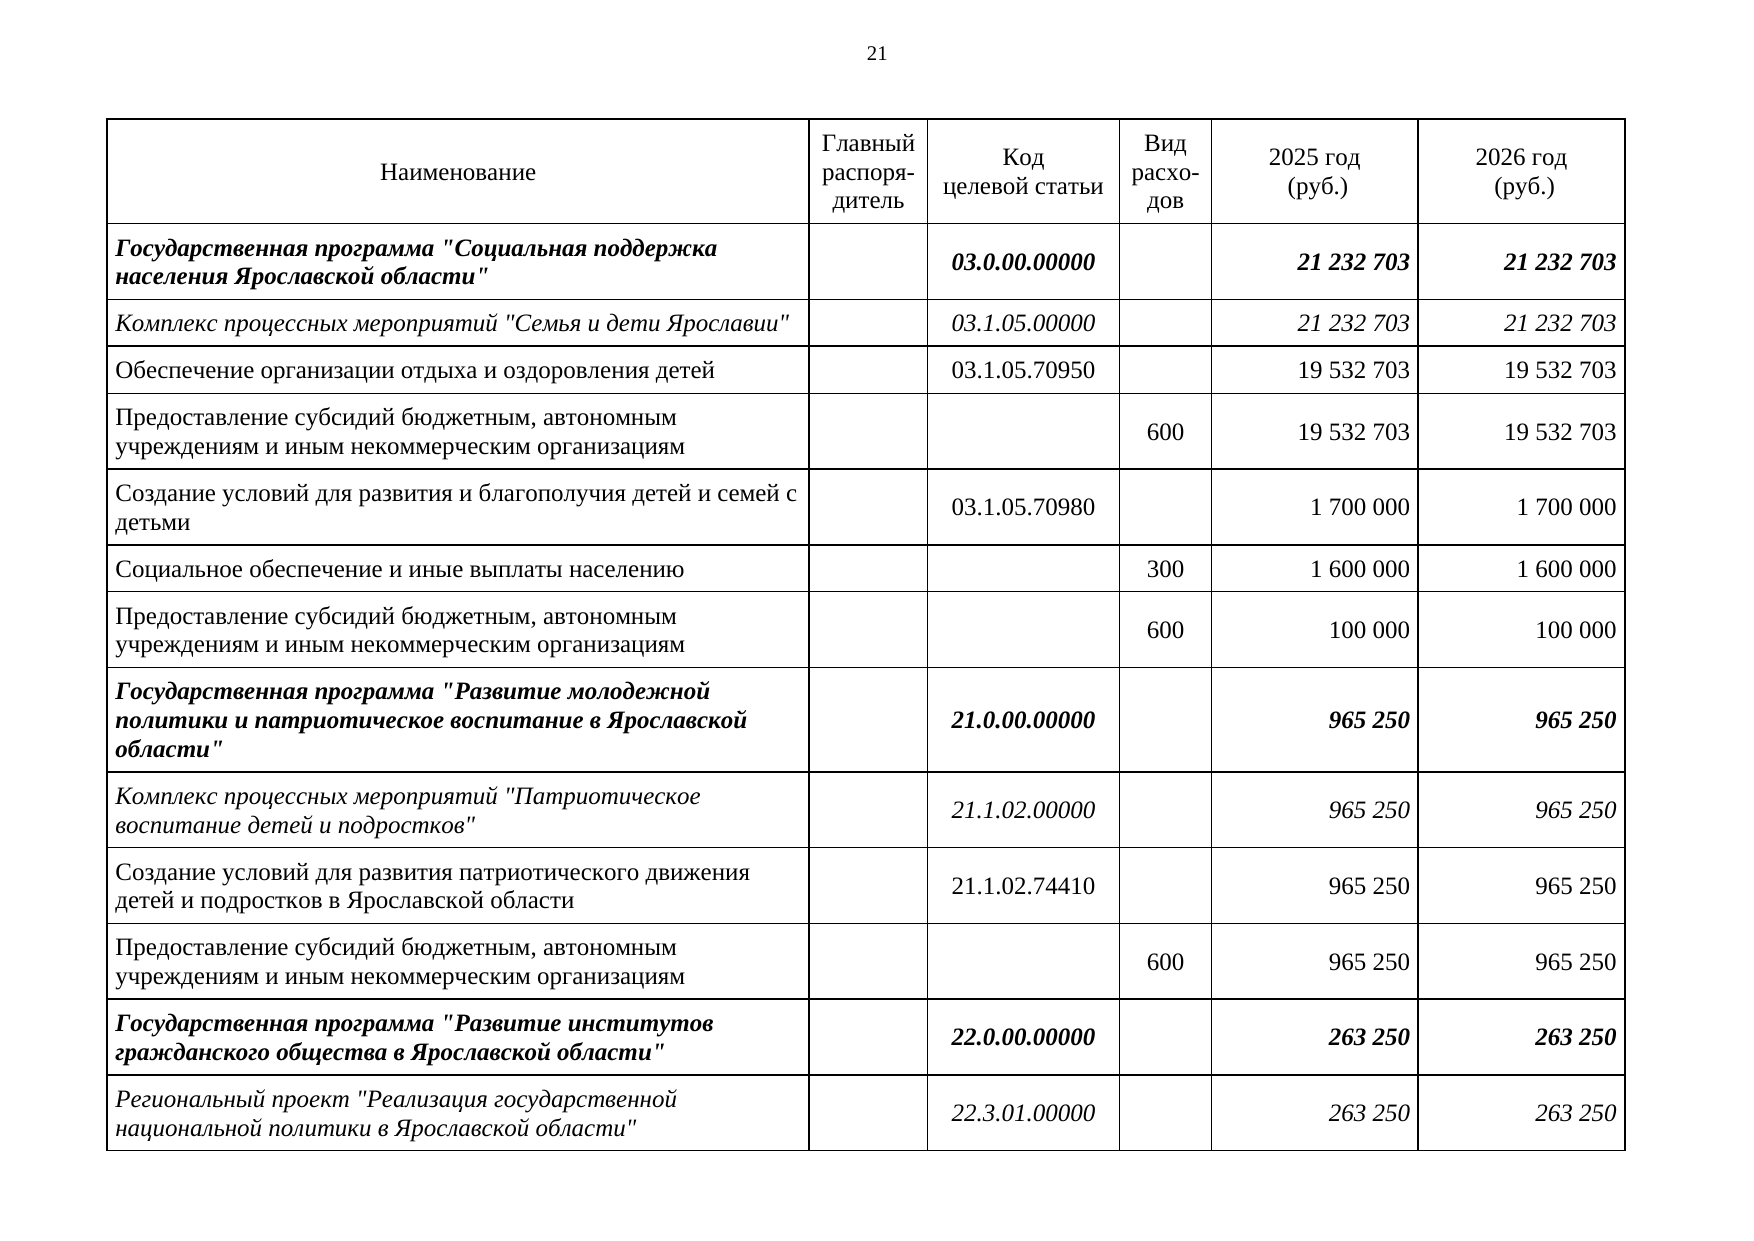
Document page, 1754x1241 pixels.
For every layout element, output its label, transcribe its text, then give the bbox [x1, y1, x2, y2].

table_cell 263 250 [1419, 1000, 1624, 1074]
table_header [108, 120, 808, 223]
table_cell [928, 924, 1119, 998]
table_cell 21 232 703 [1419, 224, 1624, 298]
table_cell Региональный проект "Реализация государственной национальной политики в Ярославской области" [108, 1076, 808, 1150]
table_cell [810, 592, 927, 667]
table_cell 1 600 000 [1212, 546, 1417, 591]
table_cell 263 250 [1212, 1000, 1417, 1074]
table_cell 1 700 000 [1212, 470, 1417, 544]
table_cell [928, 592, 1119, 667]
table_cell 21.1.02.74410 [928, 848, 1119, 922]
table_cell 22.3.01.00000 [928, 1076, 1119, 1150]
table_cell 21 232 703 [1212, 300, 1417, 345]
table_cell Государственная программа "Развитие молодежной политики и патриотическое воспитание в Ярославской области" [108, 668, 808, 771]
table_cell [810, 1076, 927, 1150]
table_cell 263 250 [1419, 1076, 1624, 1150]
table_cell 100 000 [1212, 592, 1417, 667]
table_cell 965 250 [1419, 848, 1624, 922]
table_cell 965 250 [1212, 773, 1417, 847]
table_cell 21 232 703 [1212, 224, 1417, 298]
table_cell 03.1.05.70950 [928, 347, 1119, 392]
table_cell Предоставление субсидий бюджетным, автономным учреждениям и иным некоммерческим организациям [108, 394, 808, 468]
table_cell 1 700 000 [1419, 470, 1624, 544]
table_header [928, 120, 1119, 223]
table_cell [810, 668, 927, 771]
table_cell Обеспечение организации отдыха и оздоровления детей [108, 347, 808, 392]
table_cell 600 [1120, 394, 1211, 468]
table_cell [928, 546, 1119, 591]
table_cell [1120, 347, 1211, 392]
table_cell 19 532 703 [1212, 394, 1417, 468]
table_cell 965 250 [1419, 924, 1624, 998]
table_cell 300 [1120, 546, 1211, 591]
table_cell 1 600 000 [1419, 546, 1624, 591]
table_cell 21 232 703 [1419, 300, 1624, 345]
table_cell 03.1.05.00000 [928, 300, 1119, 345]
table_cell [1120, 1076, 1211, 1150]
table_cell Государственная программа "Социальная поддержка населения Ярославской области" [108, 224, 808, 298]
table_cell 03.0.00.00000 [928, 224, 1119, 298]
table_cell [1120, 470, 1211, 544]
table_cell [810, 224, 927, 298]
table_cell 21.1.02.00000 [928, 773, 1119, 847]
table_cell 965 250 [1212, 924, 1417, 998]
table_cell 965 250 [1419, 668, 1624, 771]
table_cell 965 250 [1212, 848, 1417, 922]
table_cell [928, 394, 1119, 468]
table_cell 965 250 [1212, 668, 1417, 771]
table_cell [810, 546, 927, 591]
table_cell Создание условий для развития патриотического движения детей и подростков в Ярославской области [108, 848, 808, 922]
table_cell 600 [1120, 924, 1211, 998]
table_cell 03.1.05.70980 [928, 470, 1119, 544]
table_cell [810, 300, 927, 345]
table_cell 19 532 703 [1419, 394, 1624, 468]
table_cell Комплекс процессных мероприятий "Патриотическое воспитание детей и подростков" [108, 773, 808, 847]
table_cell [810, 470, 927, 544]
table_cell [1120, 848, 1211, 922]
table_cell Социальное обеспечение и иные выплаты населению [108, 546, 808, 591]
table_cell [810, 1000, 927, 1074]
table_header [810, 120, 927, 223]
table_cell [810, 773, 927, 847]
table_cell [810, 347, 927, 392]
table_cell [1120, 668, 1211, 771]
table_cell [1120, 300, 1211, 345]
table_cell 100 000 [1419, 592, 1624, 667]
table_cell 600 [1120, 592, 1211, 667]
table_cell [1120, 224, 1211, 298]
table_header [1212, 120, 1417, 223]
table_cell [1120, 1000, 1211, 1074]
table_header [1120, 120, 1211, 223]
table_cell Создание условий для развития и благополучия детей и семей с детьми [108, 470, 808, 544]
table_cell 22.0.00.00000 [928, 1000, 1119, 1074]
table_cell [810, 924, 927, 998]
table_cell Предоставление субсидий бюджетным, автономным учреждениям и иным некоммерческим организациям [108, 924, 808, 998]
table_cell [810, 848, 927, 922]
table_cell 263 250 [1212, 1076, 1417, 1150]
table_cell Предоставление субсидий бюджетным, автономным учреждениям и иным некоммерческим организациям [108, 592, 808, 667]
table_cell [810, 394, 927, 468]
table_cell 19 532 703 [1419, 347, 1624, 392]
table_cell 965 250 [1419, 773, 1624, 847]
table_cell 19 532 703 [1212, 347, 1417, 392]
table_cell 21.0.00.00000 [928, 668, 1119, 771]
table_cell Комплекс процессных мероприятий "Семья и дети Ярославии" [108, 300, 808, 345]
table_cell Государственная программа "Развитие институтов гражданского общества в Ярославской области" [108, 1000, 808, 1074]
table_cell [1120, 773, 1211, 847]
table_header [1419, 120, 1624, 223]
